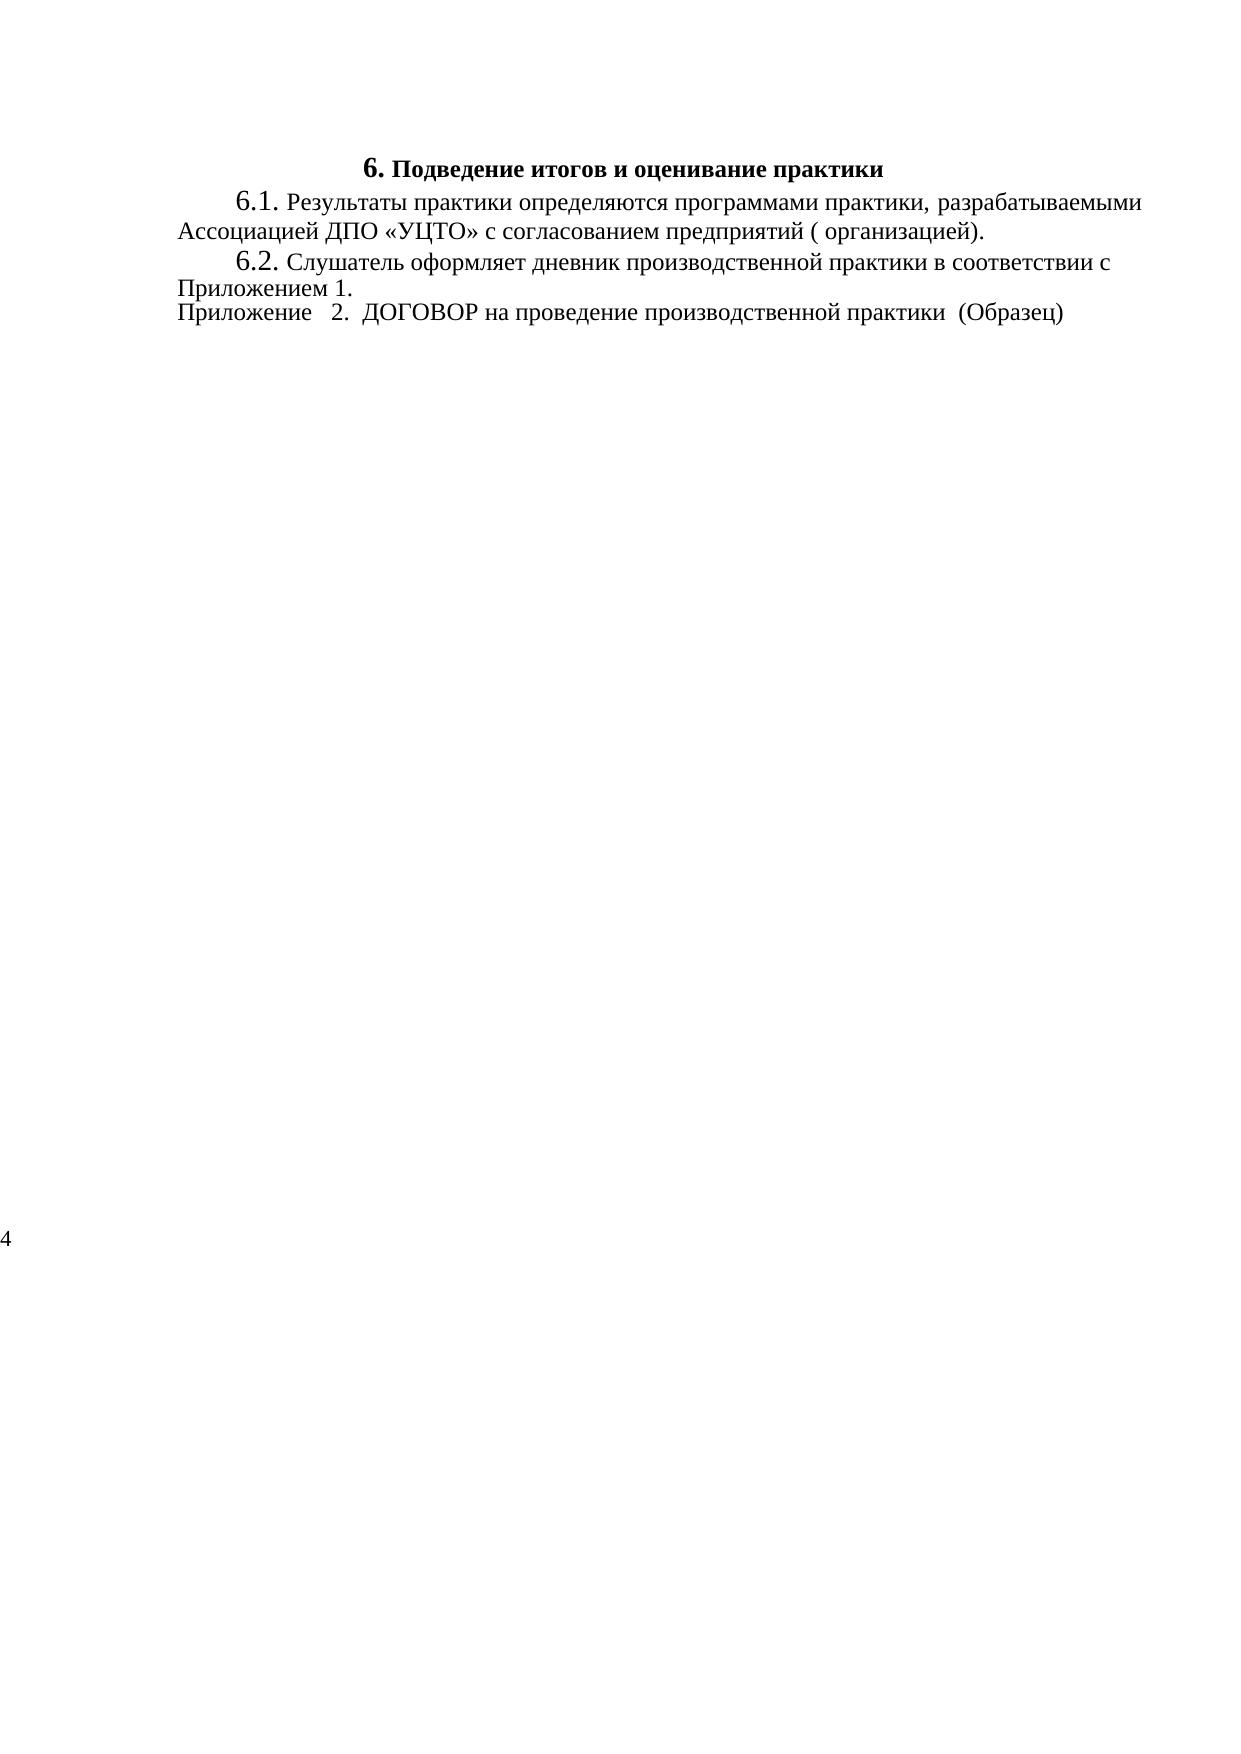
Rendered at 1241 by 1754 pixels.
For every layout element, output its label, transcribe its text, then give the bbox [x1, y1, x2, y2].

text 6.2. Слушатель оформляет дневник производственной практики в соответствии с Приложением 1. [177, 246, 1152, 302]
text Приложение 2. ДОГОВОР на проведение производственной практики (Образец) [0, 303, 1152, 324]
list Подведение итогов и оценивание практики [363, 150, 1152, 183]
text 6.1. Результаты практики определяются программами практики, разрабатываемыми Ассоциацией ДПО «УЦТО» с согласованием предприятий ( организацией). [177, 185, 1152, 244]
text 4 [0, 1226, 1152, 1252]
